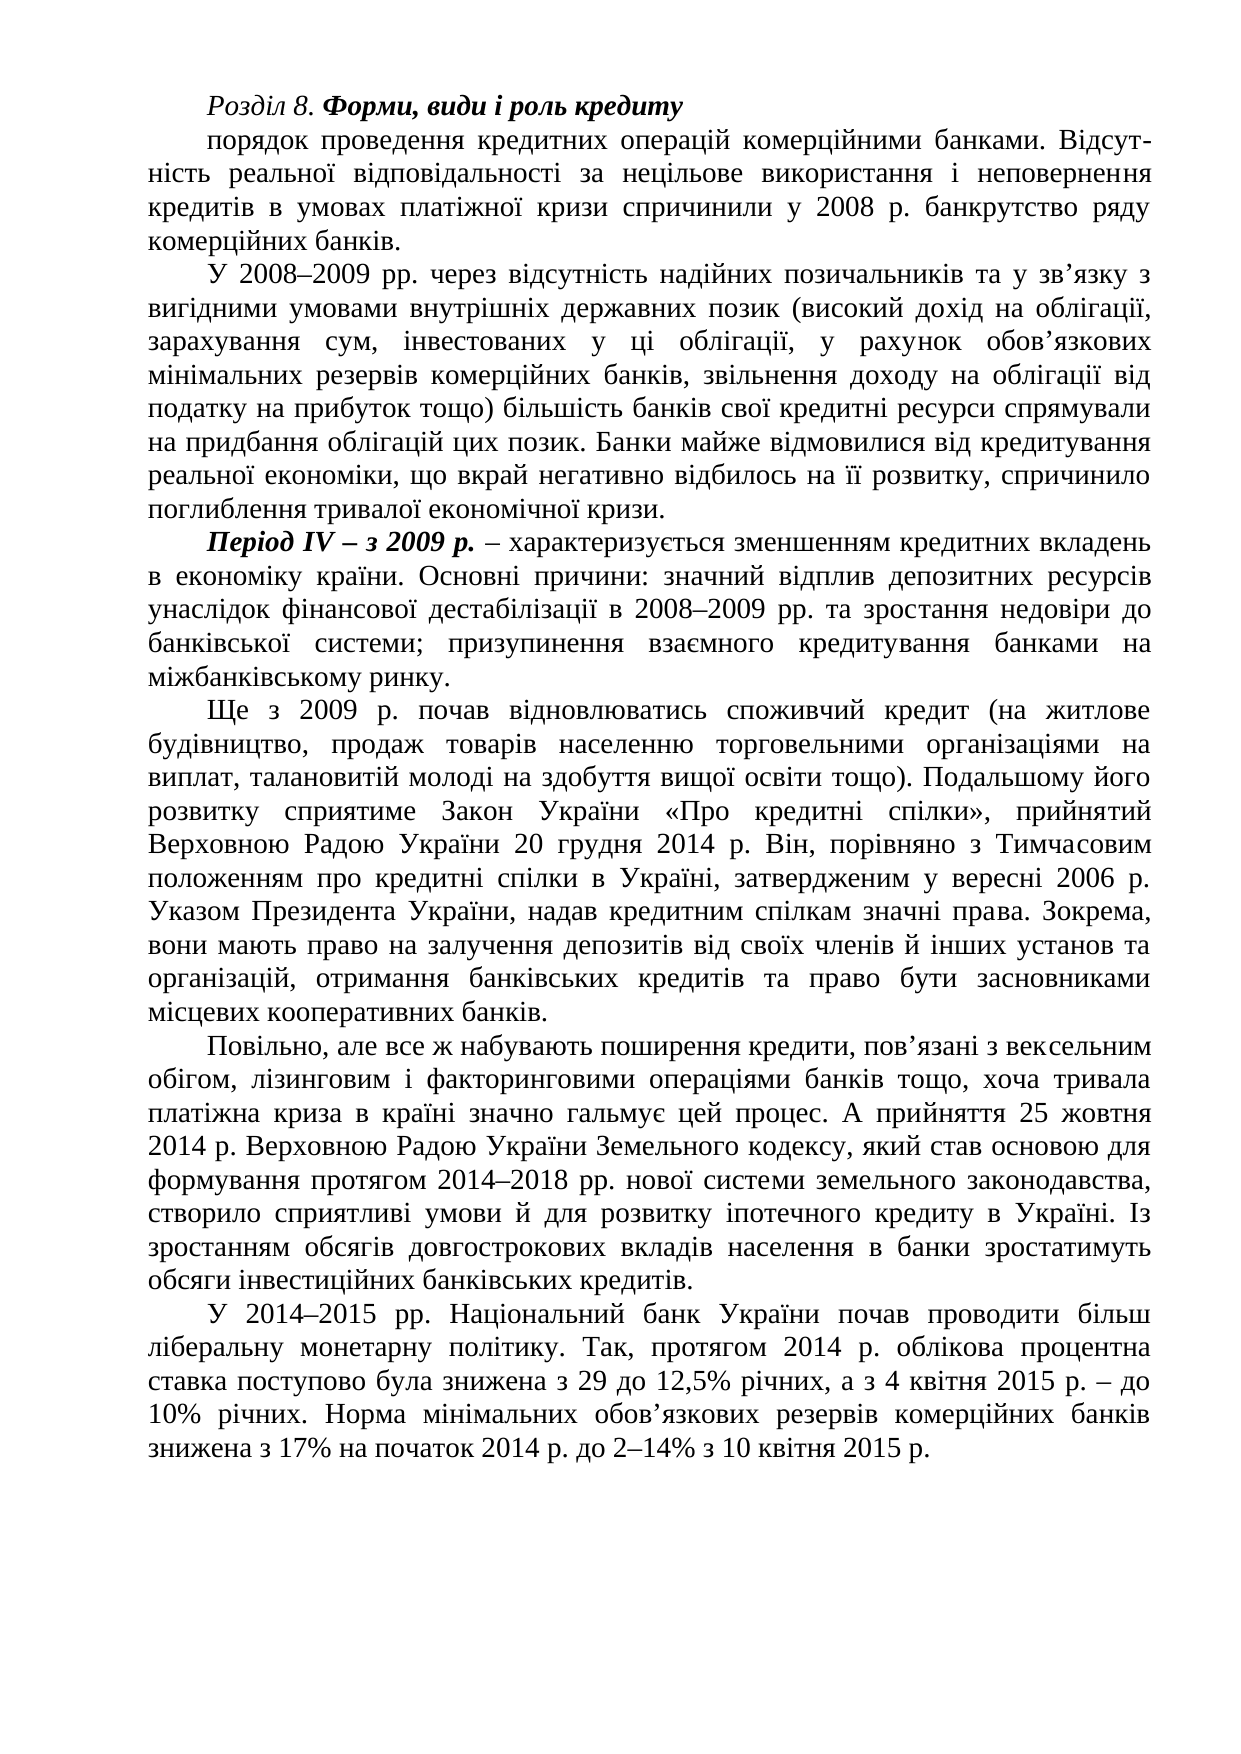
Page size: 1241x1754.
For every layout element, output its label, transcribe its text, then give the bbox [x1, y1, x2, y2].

text У 2014–2015 рр. Національний банк України почав проводити більш ліберальну монетарну політику. Так, протягом 2014 р. облікова процентна ставка поступово була знижена з 29 до 12,5% річних, а з 4 квітня 2015 р. – до 10% річних. Норма мінімальних обов’язкових резервів комерційних банків знижена з 17% на початок 2014 р. до 2–14% з 10 квітня 2015 р. [148, 1296, 1152, 1464]
text У 2008–2009 рр. через відсутність надійних позичальників та у зв’язку з вигідними умовами внутрішніх державних позик (високий дохід на облігації, зарахування сум, інвестованих у ці облігації, у рахунок обов’язкових мінімальних резервів комерційних банків, звільнення доходу на облігації від податку на прибуток тощо) більшість банків свої кредитні ресурси спрямували на придбання облігацій цих позик. Банки майже відмовилися від кредитування реальної економіки, що вкрай негативно відбилось на її розвитку, спричинило поглиблення тривалої економічної кризи. [148, 256, 1152, 524]
text Розділ 8. Форми, види і роль кредиту [148, 88, 1152, 122]
text Ще з 2009 р. почав відновлюватись споживчий кредит (на житлове будівництво, продаж товарів населенню торговельними організаціями на виплат, талановитій молоді на здобуття вищої освіти тощо). Подальшому його розвитку сприятиме Закон України «Про кредитні спілки», прийнятий Верховною Радою України 20 грудня 2014 р. Він, порівняно з Тимчасовим положенням про кредитні спілки в Україні, затвердженим у вересні 2006 р. Указом Президента України, надав кредитним спілкам значні права. Зокрема, вони мають право на залучення депозитів від своїх членів й інших установ та організацій, отримання банківських кредитів та право бути засновниками місцевих кооперативних банків. [148, 692, 1152, 1028]
text порядок проведення кредитних операцій комерційними банками. Відсутність реальної відповідальності за нецільове використання і неповернення кредитів в умовах платіжної кризи спричинили у 2008 р. банкрутство ряду комерційних банків. [148, 122, 1152, 256]
text Повільно, але все ж набувають поширення кредити, пов’язані з вексельним обігом, лізинговим і факторинговими операціями банків тощо, хоча тривала платіжна криза в країні значно гальмує цей процес. А прийняття 25 жовтня 2014 р. Верховною Радою України Земельного кодексу, який став основою для формування протягом 2014–2018 рр. нової системи земельного законодавства, створило сприятливі умови й для розвитку іпотечного кредиту в Україні. Із зростанням обсягів довгострокових вкладів населення в банки зростатимуть обсяги інвестиційних банківських кредитів. [148, 1028, 1152, 1296]
text Період IV – з 2009 р. – характеризується зменшенням кредитних вкладень в економіку країни. Основні причини: значний відплив депозитних ресурсів унаслідок фінансової дестабілізації в 2008–2009 рр. та зростання недовіри до банківської системи; призупинення взаємного кредитування банками на міжбанківському ринку. [148, 524, 1152, 692]
